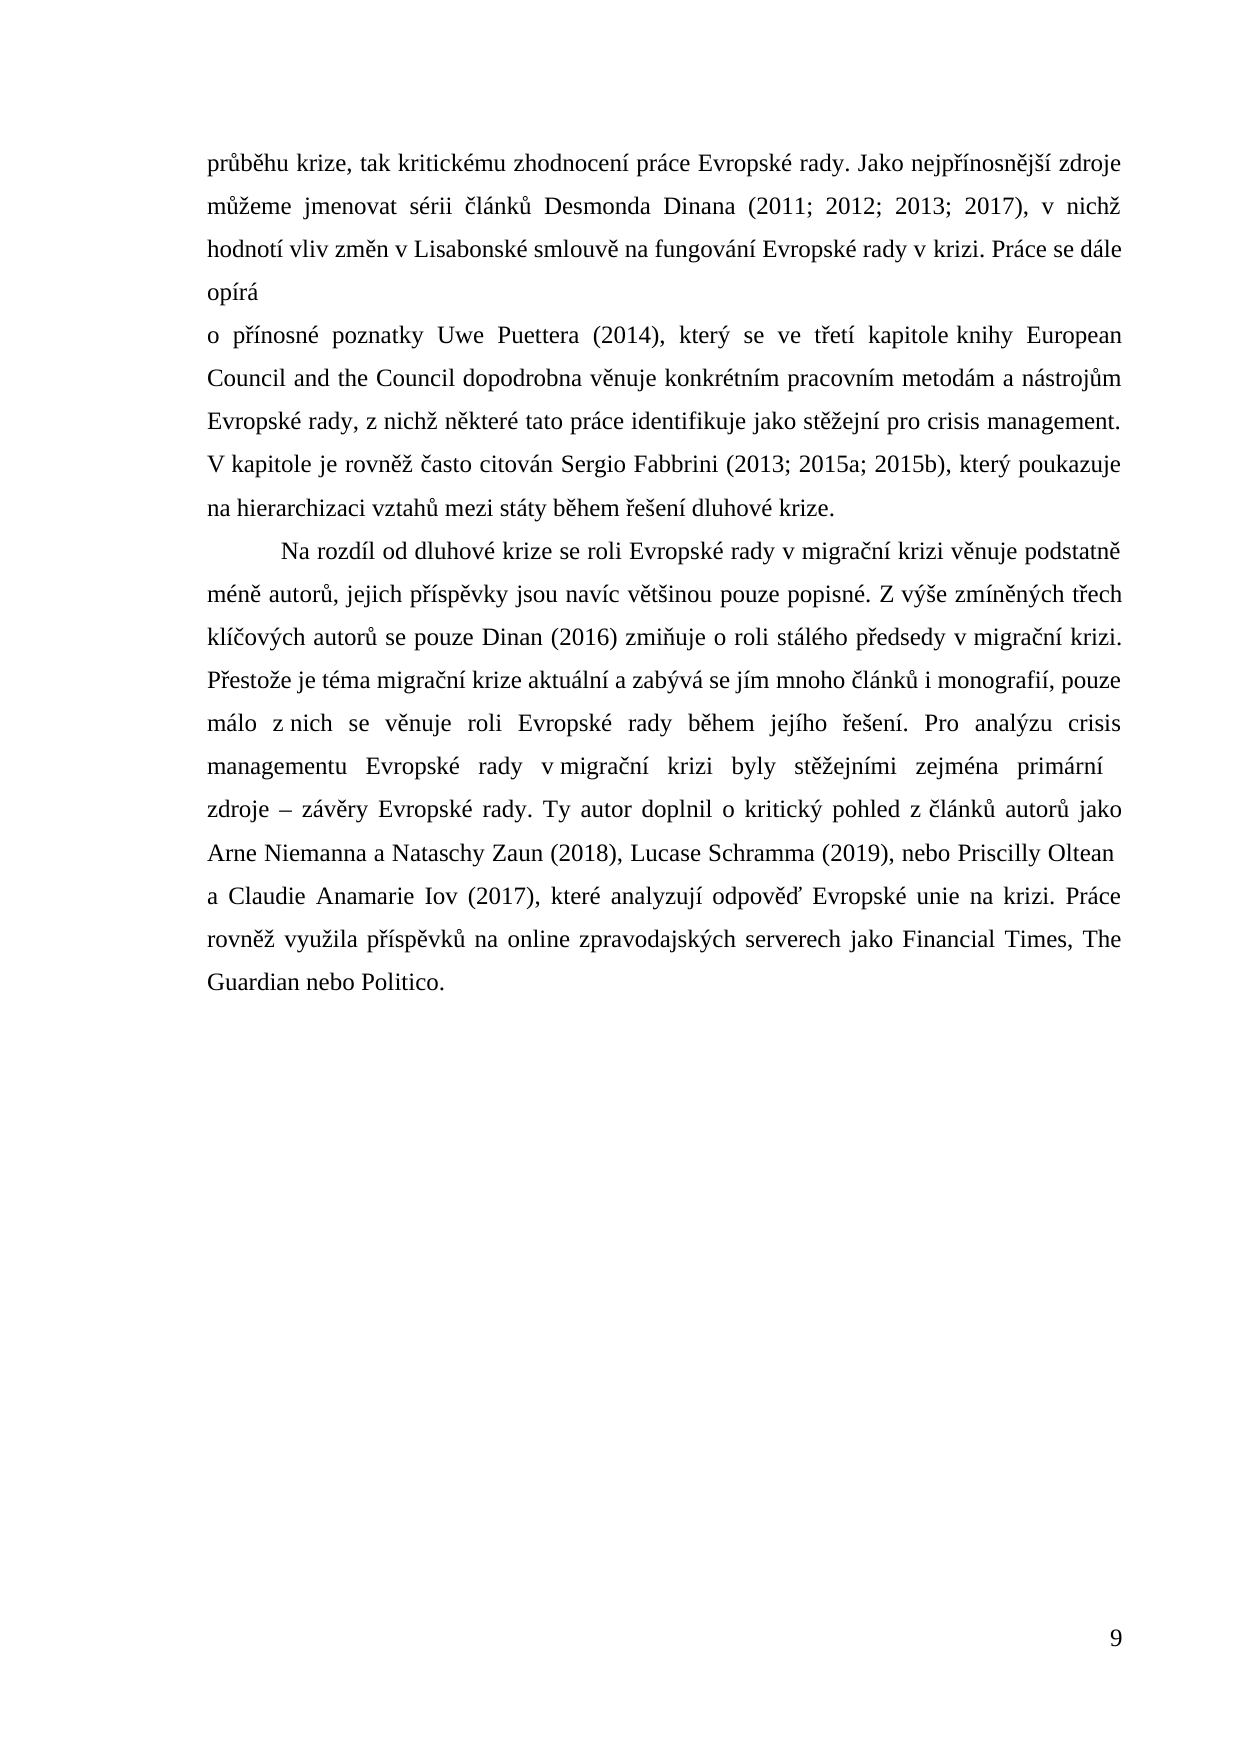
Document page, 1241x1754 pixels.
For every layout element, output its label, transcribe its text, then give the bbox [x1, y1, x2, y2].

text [207, 148, 1122, 521]
text Na rozdíl od dluhové krize se roli Evropské rady v migrační krizi věnuje podstatně méně autorů, jejich příspěvky jsou navíc většinou pouze popisné. Z výše zmíněných třech klíčových autorů se pouze Dinan (2016) zmiňuje o roli stálého předsedy v migrační krizi. Přestože je téma migrační krize aktuální a zabývá se jím mnoho článků i monografií, pouze málo z nich se věnuje roli Evropské rady během jejího řešení. Pro analýzu crisis managementu Evropské rady v migrační krizi byly stěžejními zejména primární zdroje – závěry Evropské rady. Ty autor doplnil o kritický pohled z článků autorů jako Arne Niemanna a Nataschy Zaun (2018), Lucase Schramma (2019), nebo Priscilly Oltean a Claudie Anamarie Iov (2017), které analyzují odpověď Evropské unie na krizi. Práce rovněž využila příspěvků na online zpravodajských serverech jako Financial Times, The Guardian nebo Politico. [207, 536, 1122, 996]
